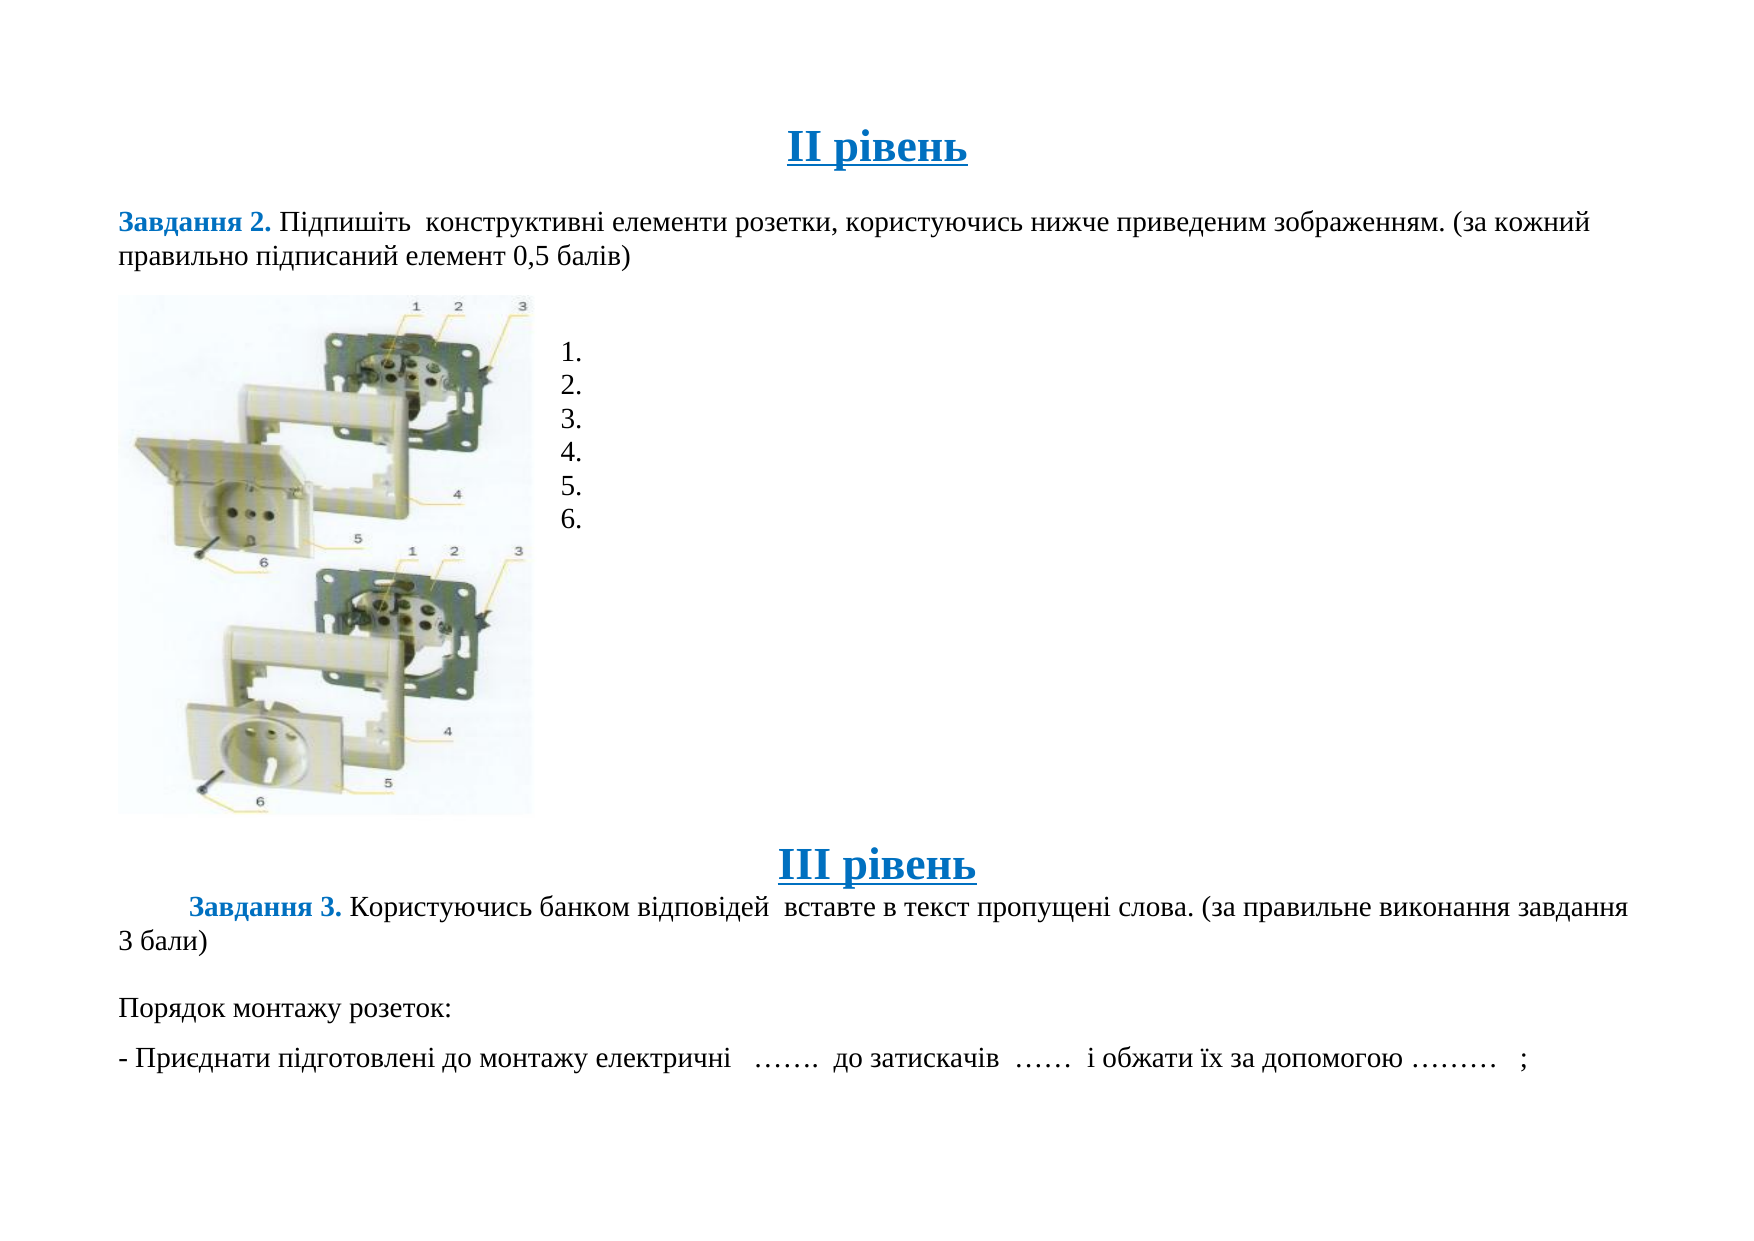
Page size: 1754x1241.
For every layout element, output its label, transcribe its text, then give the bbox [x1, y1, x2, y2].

text 4. [542, 434, 1636, 468]
text Порядок монтажу розеток: [118, 990, 1636, 1024]
text 5. [542, 468, 1636, 501]
text 6. [542, 501, 1636, 535]
text 1. [542, 334, 1636, 367]
text ІІ рівень [118, 118, 1636, 171]
picture [118, 295, 542, 821]
text 2. [542, 367, 1636, 401]
text ІІІ рівень [118, 837, 1636, 889]
text 3. [542, 401, 1636, 434]
text Завдання 2. Підпишіть конструктивні елементи розетки, користуючись нижче приведеним зображенням. (за кожний правильно підписаний елемент 0,5 балів) [118, 204, 1636, 271]
text Завдання 3. Користуючись банком відповідей вставте в текст пропущені слова. (за правильне виконання завдання 3 бали) [118, 889, 1636, 957]
text - Приєднати підготовлені до монтажу електричні ……. до затискачів …… і обжати їх за допомогою ……… ; [118, 1041, 1636, 1074]
